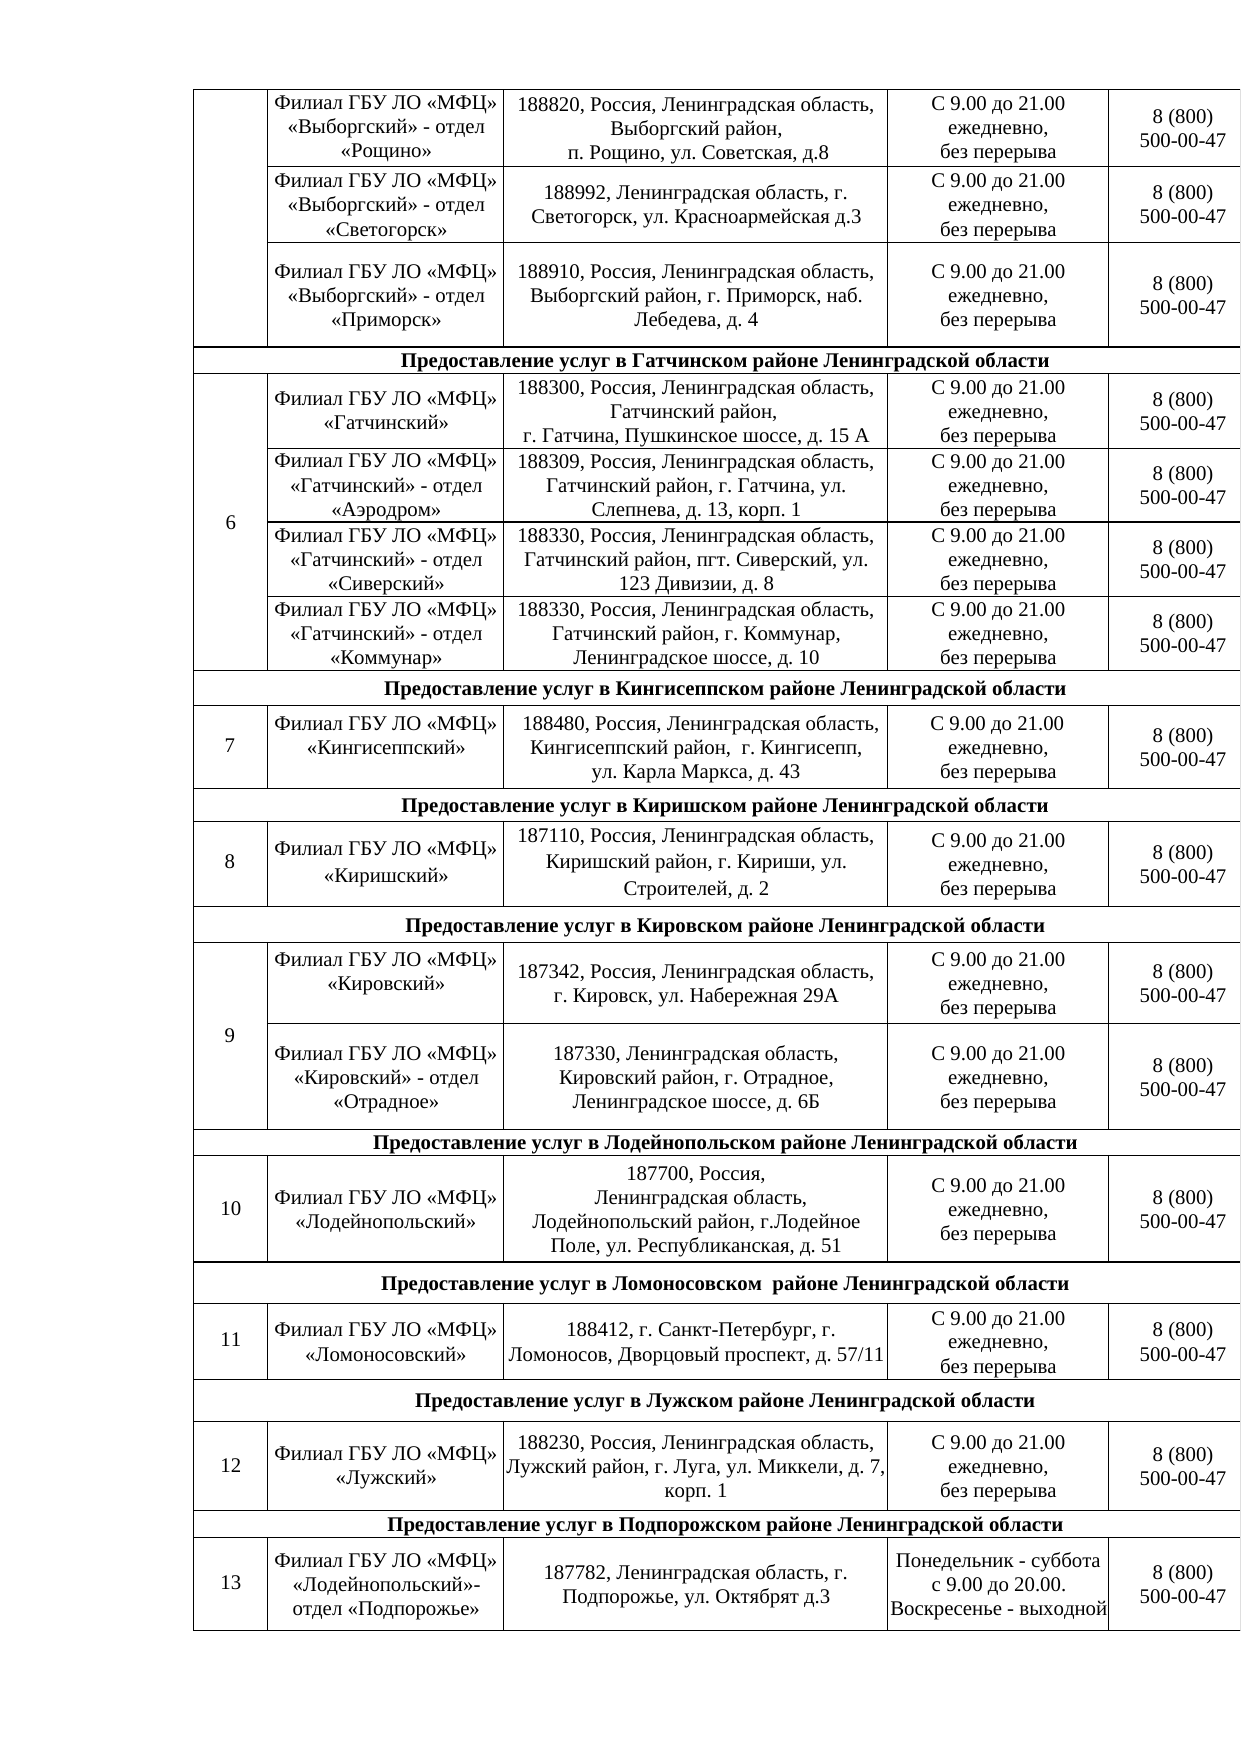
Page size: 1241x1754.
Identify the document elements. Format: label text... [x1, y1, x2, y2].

table_cell 8 (800) 500-00-47 [1109, 822, 1240, 906]
table_cell Филиал ГБУ ЛО «МФЦ» «Лодейнопольский» [268, 1156, 503, 1261]
table_cell 188230, Россия, Ленинградская область, Лужский район, г. Луга, ул. Миккели, д. 7, корп. 1 [504, 1422, 887, 1510]
table_cell С 9.00 до 21.00 ежедневно, без перерыва [888, 449, 1108, 521]
table_cell 188412, г. Санкт-Петербург, г. Ломоносов, Дворцовый проспект, д. 57/11 [504, 1304, 887, 1379]
table_cell 9 [194, 943, 267, 1129]
table_cell С 9.00 до 21.00 ежедневно, без перерыва [888, 943, 1108, 1023]
table_cell 7 [194, 706, 267, 788]
table_cell 188820, Россия, Ленинградская область, Выборгский район, п. Рощино, ул. Советская, д.8 [504, 90, 887, 166]
table_cell 8 (800) 500-00-47 [1109, 706, 1240, 788]
table_cell С 9.00 до 21.00 ежедневно, без перерыва [888, 1304, 1108, 1379]
table_cell 188910, Россия, Ленинградская область, Выборгский район, г. Приморск, наб. Лебедева, д. 4 [504, 243, 887, 346]
table_cell 187342, Россия, Ленинградская область, г. Кировск, ул. Набережная 29А [504, 943, 887, 1023]
table_cell 8 [194, 822, 267, 906]
table_cell Предоставление услуг в Лодейнопольском районе Ленинградской области [194, 1130, 1240, 1155]
table_cell 11 [194, 1304, 267, 1379]
table_cell 8 (800) 500-00-47 [1109, 1422, 1240, 1510]
table_cell Предоставление услуг в Кировском районе Ленинградской области [194, 907, 1240, 942]
table_cell Филиал ГБУ ЛО «МФЦ» «Лужский» [268, 1422, 503, 1510]
table_cell С 9.00 до 21.00 ежедневно, без перерыва [888, 1156, 1108, 1261]
table_cell 6 [194, 374, 267, 669]
table_cell 13 [194, 1538, 267, 1630]
table_cell 8 (800) 500-00-47 [1109, 1304, 1240, 1379]
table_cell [888, 90, 1108, 166]
table_cell Предоставление услуг в Гатчинском районе Ленинградской области [194, 348, 1240, 373]
table_cell Филиал ГБУ ЛО «МФЦ» «Выборгский» - отдел «Рощино» [268, 90, 503, 166]
table_cell С 9.00 до 21.00 ежедневно, без перерыва [888, 523, 1108, 596]
table_cell С 9.00 до 21.00 ежедневно, без перерыва [888, 167, 1108, 242]
table_cell Филиал ГБУ ЛО «МФЦ» «Гатчинский» - отдел «Аэродром» [268, 449, 503, 521]
table_cell Предоставление услуг в Подпорожском районе Ленинградской области [194, 1511, 1240, 1537]
table_cell 5 [194, 90, 267, 346]
table_cell Филиал ГБУ ЛО «МФЦ» «Кировский» - отдел «Отрадное» [268, 1024, 503, 1129]
table_cell Понедельник - суббота с 9.00 до 20.00. Воскресенье - выходной [888, 1538, 1108, 1630]
table_cell Предоставление услуг в Лужском районе Ленинградской области [194, 1380, 1240, 1421]
table_cell Филиал ГБУ ЛО «МФЦ» «Киришский» [268, 822, 503, 906]
table_cell С 9.00 до 21.00 ежедневно, без перерыва [888, 243, 1108, 346]
table_cell С 9.00 до 21.00 ежедневно, без перерыва [888, 374, 1108, 447]
table_cell С 9.00 до 21.00 ежедневно, без перерыва [888, 1422, 1108, 1510]
table_cell С 9.00 до 21.00 ежедневно, без перерыва [888, 706, 1108, 788]
table_cell 188480, Россия, Ленинградская область, Кингисеппский район, г. Кингисепп, ул. Карла Маркса, д. 43 [504, 706, 887, 788]
table_cell 8 (800) 500-00-47 [1109, 374, 1240, 447]
table_cell Филиал ГБУ ЛО «МФЦ» «Гатчинский» - отдел «Сиверский» [268, 523, 503, 596]
table_cell С 9.00 до 21.00 ежедневно, без перерыва [888, 822, 1108, 906]
table_cell 8 (800) 500-00-47 [1109, 1024, 1240, 1129]
table_cell Предоставление услуг в Киришском районе Ленинградской области [194, 789, 1240, 821]
table_cell 8 (800) 500-00-47 [1109, 943, 1240, 1023]
table_cell 8 (800) 500-00-47 [1109, 449, 1240, 521]
table_cell 8 (800) 500-00-47 [1109, 597, 1240, 669]
table_cell 187782, Ленинградская область, г. Подпорожье, ул. Октябрят д.3 [504, 1538, 887, 1630]
table_cell С 9.00 до 21.00 ежедневно, без перерыва [888, 1024, 1108, 1129]
table_cell С 9.00 до 21.00 ежедневно, без перерыва [888, 597, 1108, 669]
table_cell Предоставление услуг в Кингисеппском районе Ленинградской области [194, 671, 1240, 705]
table_cell 10 [194, 1156, 267, 1261]
table_cell Филиал ГБУ ЛО «МФЦ» «Лодейнопольский»-отдел «Подпорожье» [268, 1538, 503, 1630]
table_cell Филиал ГБУ ЛО «МФЦ» «Ломоносовский» [268, 1304, 503, 1379]
table_cell 187700, Россия, Ленинградская область, Лодейнопольский район, г.Лодейное Поле, ул. Республиканская, д. 51 [504, 1156, 887, 1261]
table_cell Филиал ГБУ ЛО «МФЦ» «Выборгский» - отдел «Светогорск» [268, 167, 503, 242]
table_cell Филиал ГБУ ЛО «МФЦ» «Гатчинский» - отдел «Коммунар» [268, 597, 503, 669]
table_cell Филиал ГБУ ЛО «МФЦ» «Кингисеппский» [268, 706, 503, 788]
table_cell Филиал ГБУ ЛО «МФЦ» «Кировский» [268, 943, 503, 1023]
table_cell 8 (800) 500-00-47 [1109, 167, 1240, 242]
table_cell Предоставление услуг в Ломоносовском районе Ленинградской области [194, 1263, 1240, 1303]
table_cell 8 (800) 500-00-47 [1109, 1538, 1240, 1630]
table_cell 8 (800) 500-00-47 [1109, 523, 1240, 596]
table_cell Филиал ГБУ ЛО «МФЦ» «Гатчинский» [268, 374, 503, 447]
table_cell 187110, Россия, Ленинградская область, Киришский район, г. Кириши, ул. Строителей, д. 2 [504, 822, 887, 906]
table_cell Филиал ГБУ ЛО «МФЦ» «Выборгский» - отдел «Приморск» [268, 243, 503, 346]
table_cell 8 (800) 500-00-47 [1109, 90, 1240, 166]
table_cell 12 [194, 1422, 267, 1510]
table_cell 8 (800) 500-00-47 [1109, 1156, 1240, 1261]
table_cell 188992, Ленинградская область, г. Светогорск, ул. Красноармейская д.3 [504, 167, 887, 242]
table_cell 8 (800) 500-00-47 [1109, 243, 1240, 346]
table_cell 187330, Ленинградская область, Кировский район, г. Отрадное, Ленинградское шоссе, д. 6Б [504, 1024, 887, 1129]
